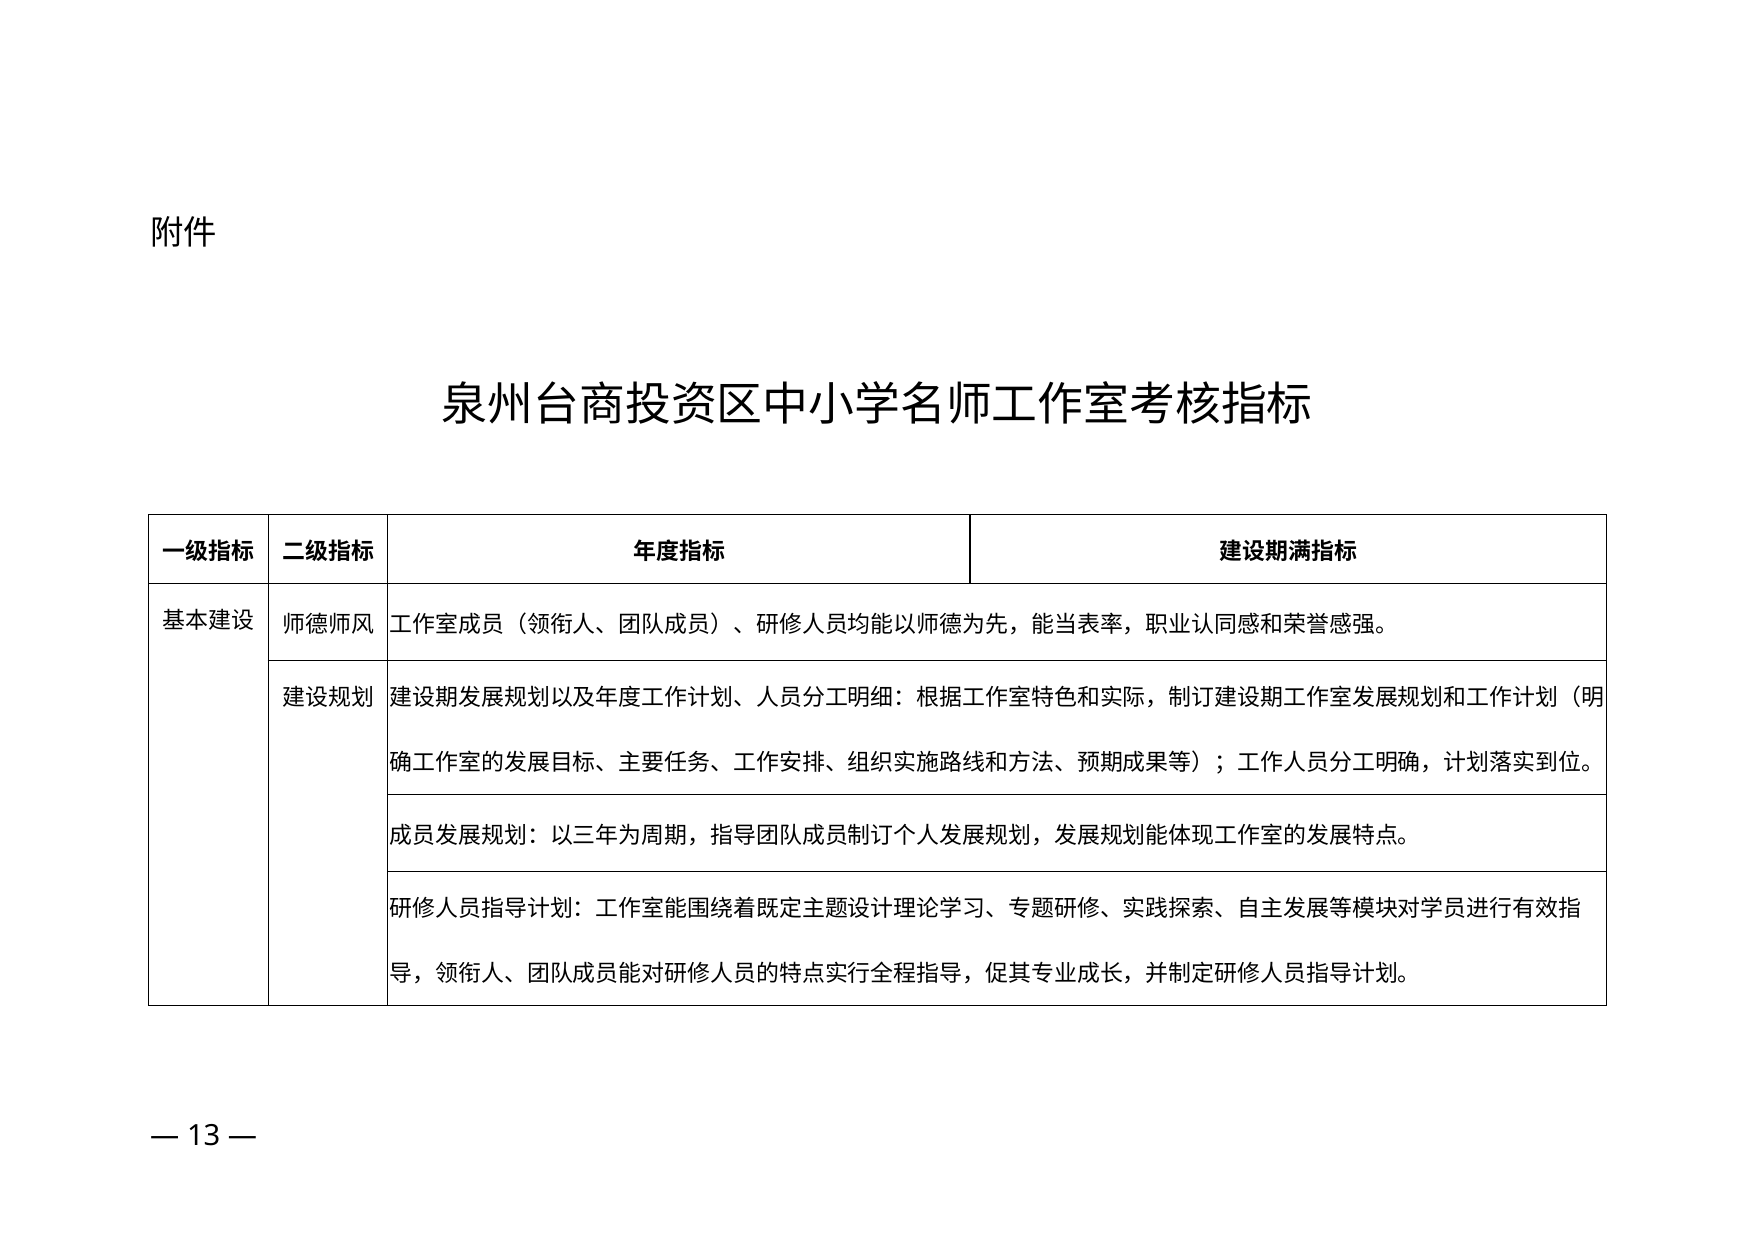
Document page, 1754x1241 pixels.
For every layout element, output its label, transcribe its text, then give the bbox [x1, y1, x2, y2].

table_cell 基本建设 [149, 584, 268, 1005]
table_header 年度指标 [388, 515, 969, 583]
table_cell 工作室成员（领衔人、团队成员）、研修人员均能以师德为先，能当表率，职业认同感和荣誉感强。 [388, 584, 1606, 660]
text 泉州台商投资区中小学名师工作室考核指标 [150, 352, 1604, 449]
table_header 二级指标 [269, 515, 387, 583]
table_cell 研修人员指导计划：工作室能围绕着既定主题设计理论学习、专题研修、实践探索、自主发展等模块对学员进行有效指导，领衔人、团队成员能对研修人员的特点实行全程指导，促其专业成长，并制定研修人员指导计划。 [388, 872, 1606, 1005]
text 附件 [150, 198, 1604, 263]
table_header 建设期满指标 [971, 515, 1606, 583]
table_header 一级指标 [149, 515, 268, 583]
table_cell 建设期发展规划以及年度工作计划、人员分工明细：根据工作室特色和实际，制订建设期工作室发展规划和工作计划（明确工作室的发展目标、主要任务、工作安排、组织实施路线和方法、预期成果等）；工作人员分工明确，计划落实到位。 [388, 661, 1606, 794]
table_cell 建设规划 [269, 661, 387, 1005]
table_cell 成员发展规划：以三年为周期，指导团队成员制订个人发展规划，发展规划能体现工作室的发展特点。 [388, 795, 1606, 871]
table_cell 师德师风 [269, 584, 387, 660]
